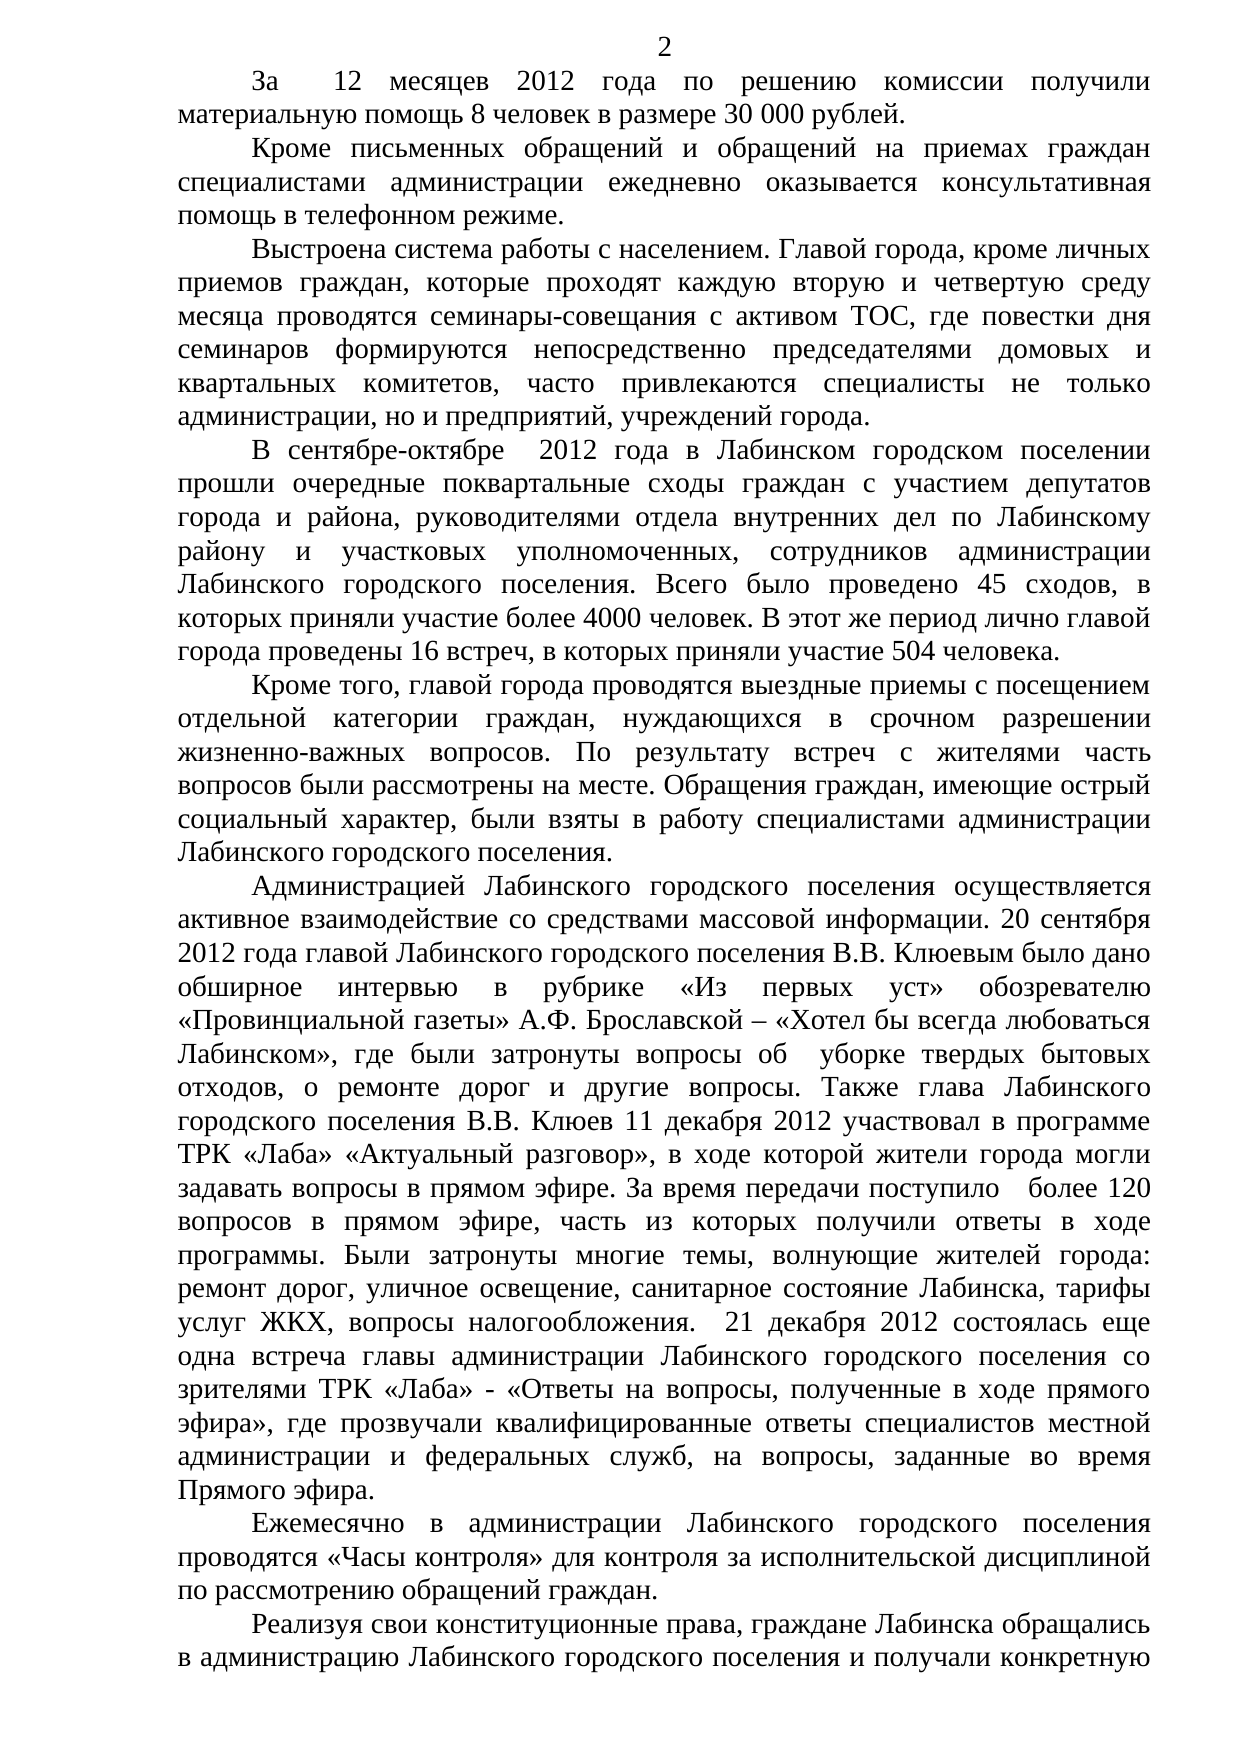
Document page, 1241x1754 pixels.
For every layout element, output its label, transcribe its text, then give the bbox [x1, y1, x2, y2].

text За 12 месяцев 2012 года по решению комиссии получили материальную помощь 8 человек в размере 30 000 рублей. [177, 63, 1152, 130]
text Кроме того, главой города проводятся выездные приемы с посещением отдельной категории граждан, нуждающихся в срочном разрешении жизненно-важных вопросов. По результату встреч с жителями часть вопросов были рассмотрены на месте. Обращения граждан, имеющие острый социальный характер, были взяты в работу специалистами администрации Лабинского городского поселения. [177, 667, 1152, 868]
text Ежемесячно в администрации Лабинского городского поселения проводятся «Часы контроля» для контроля за исполнительской дисциплиной по рассмотрению обращений граждан. [177, 1505, 1152, 1606]
text Администрацией Лабинского городского поселения осуществляется активное взаимодействие со средствами массовой информации. 20 сентября 2012 года главой Лабинского городского поселения В.В. Клюевым было дано обширное интервью в рубрике «Из первых уст» обозревателю «Провинциальной газеты» А.Ф. Брославской – «Хотел бы всегда любоваться Лабинском», где были затронуты вопросы об уборке твердых бытовых отходов, о ремонте дорог и другие вопросы. Также глава Лабинского городского поселения В.В. Клюев 11 декабря 2012 участвовал в программе ТРК «Лаба» «Актуальный разговор», в ходе которой жители города могли задавать вопросы в прямом эфире. За время передачи поступило более 120 вопросов в прямом эфире, часть из которых получили ответы в ходе программы. Были затронуты многие темы, волнующие жителей города: ремонт дорог, уличное освещение, санитарное состояние Лабинска, тарифы услуг ЖКХ, вопросы налогообложения. 21 декабря 2012 состоялась еще одна встреча главы администрации Лабинского городского поселения со зрителями ТРК «Лаба» - «Ответы на вопросы, полученные в ходе прямого эфира», где прозвучали квалифицированные ответы специалистов местной администрации и федеральных служб, на вопросы, заданные во время Прямого эфира. [177, 868, 1152, 1505]
text Выстроена система работы с населением. Главой города, кроме личных приемов граждан, которые проходят каждую вторую и четвертую среду месяца проводятся семинары-совещания с активом ТОС, где повестки дня семинаров формируются непосредственно председателями домовых и квартальных комитетов, часто привлекаются специалисты не только администрации, но и предприятий, учреждений города. [177, 231, 1152, 432]
text Кроме письменных обращений и обращений на приемах граждан специалистами администрации ежедневно оказывается консультативная помощь в телефонном режиме. [177, 130, 1152, 231]
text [177, 1606, 1152, 1673]
text В сентябре-октябре 2012 года в Лабинском городском поселении прошли очередные поквартальные сходы граждан с участием депутатов города и района, руководителями отдела внутренних дел по Лабинскому району и участковых уполномоченных, сотрудников администрации Лабинского городского поселения. Всего было проведено 45 сходов, в которых приняли участие более 4000 человек. В этот же период лично главой города проведены 16 встреч, в которых приняли участие 504 человека. [177, 432, 1152, 667]
